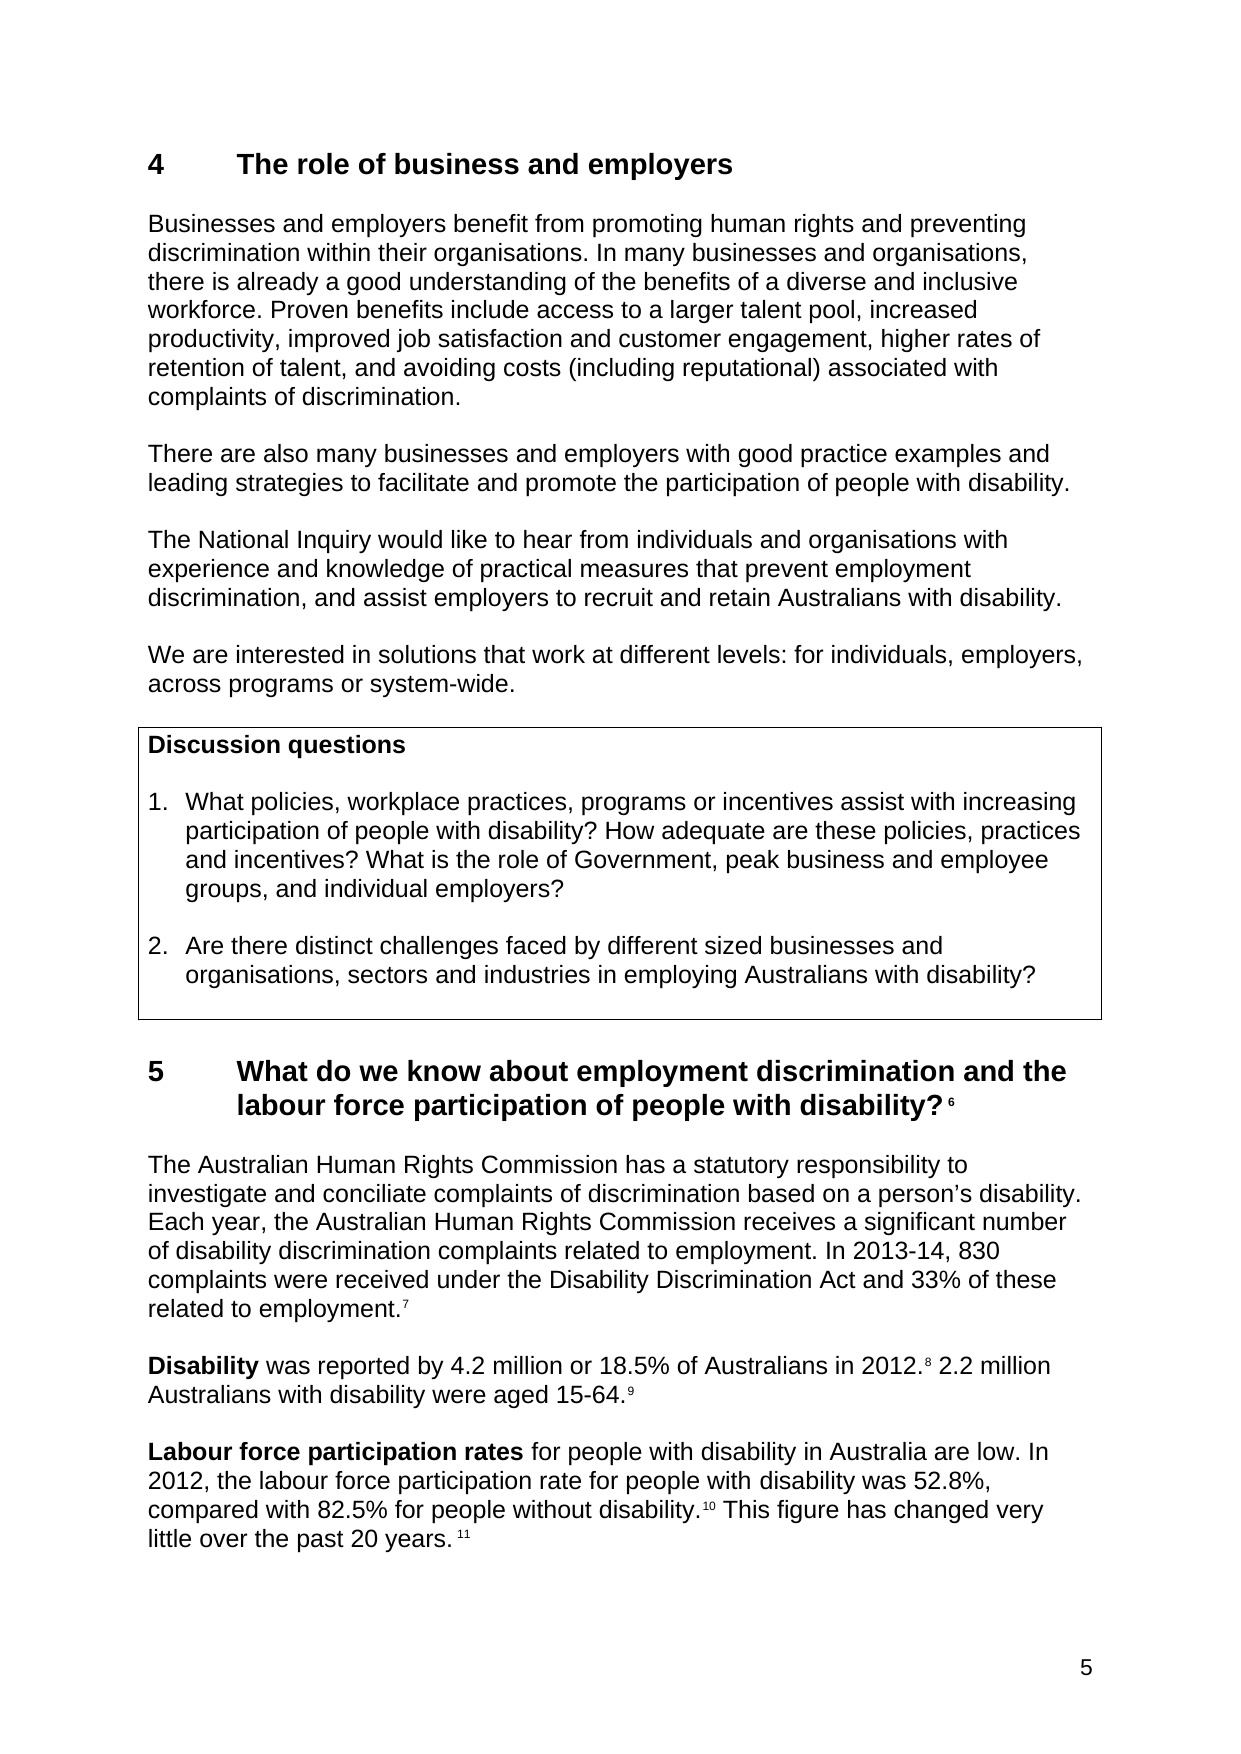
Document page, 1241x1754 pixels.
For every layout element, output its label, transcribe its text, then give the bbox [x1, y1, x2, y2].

text The Australian Human Rights Commission has a statutory responsibility to investigate and conciliate complaints of discrimination based on a person’s disability. [148, 1150, 1092, 1207]
text Businesses and employers benefit from promoting human rights and preventing discrimination within their organisations. In many businesses and organisations, there is already a good understanding of the benefits of a diverse and inclusive workforce. Proven benefits include access to a larger talent pool, increased productivity, improved job satisfaction and customer engagement, higher rates of retention of talent, and avoiding costs (including reputational) associated with complaints of discrimination. [148, 209, 1092, 410]
text The National Inquiry would like to hear from individuals and organisations with experience and knowledge of practical measures that prevent employment discrimination, and assist employers to recruit and retain Australians with disability. [148, 525, 1092, 612]
text Disability was reported by 4.2 million or 18.5% of Australians in 2012. 2.2 million Australians with disability were aged 15-64. [148, 1351, 1092, 1408]
text Each year, the Australian Human Rights Commission receives a significant number of disability discrimination complaints related to employment. In 2013-14, 830 complaints were received under the Disability Discrimination Act and 33% of these related to employment. [148, 1207, 1092, 1322]
text Discussion questions [139, 728, 1101, 758]
text Labour force participation rates for people with disability in Australia are low. In 2012, the labour force participation rate for people with disability was 52.8%, compared with 82.5% for people without disability. This figure has changed very little over the past 20 years. [148, 1437, 1092, 1552]
list What policies, workplace practices, programs or incentives assist with increasing participation of people with disability? How adequate are these policies, practices and incentives? What is the role of Government, peak business and employee groups, and individual employers? [148, 787, 1092, 902]
subtitle The role of business and employers [148, 147, 1092, 180]
text We are interested in solutions that work at different levels: for individuals, employers, across programs or system-wide. [148, 640, 1092, 698]
list What do we know about employment discrimination and the labour force participation of people with disability? [148, 1054, 1092, 1121]
text There are also many businesses and employers with good practice examples and leading strategies to facilitate and promote the participation of people with disability. [148, 439, 1092, 497]
list Are there distinct challenges faced by different sized businesses and organisations, sectors and industries in employing Australians with disability? [148, 931, 1092, 988]
